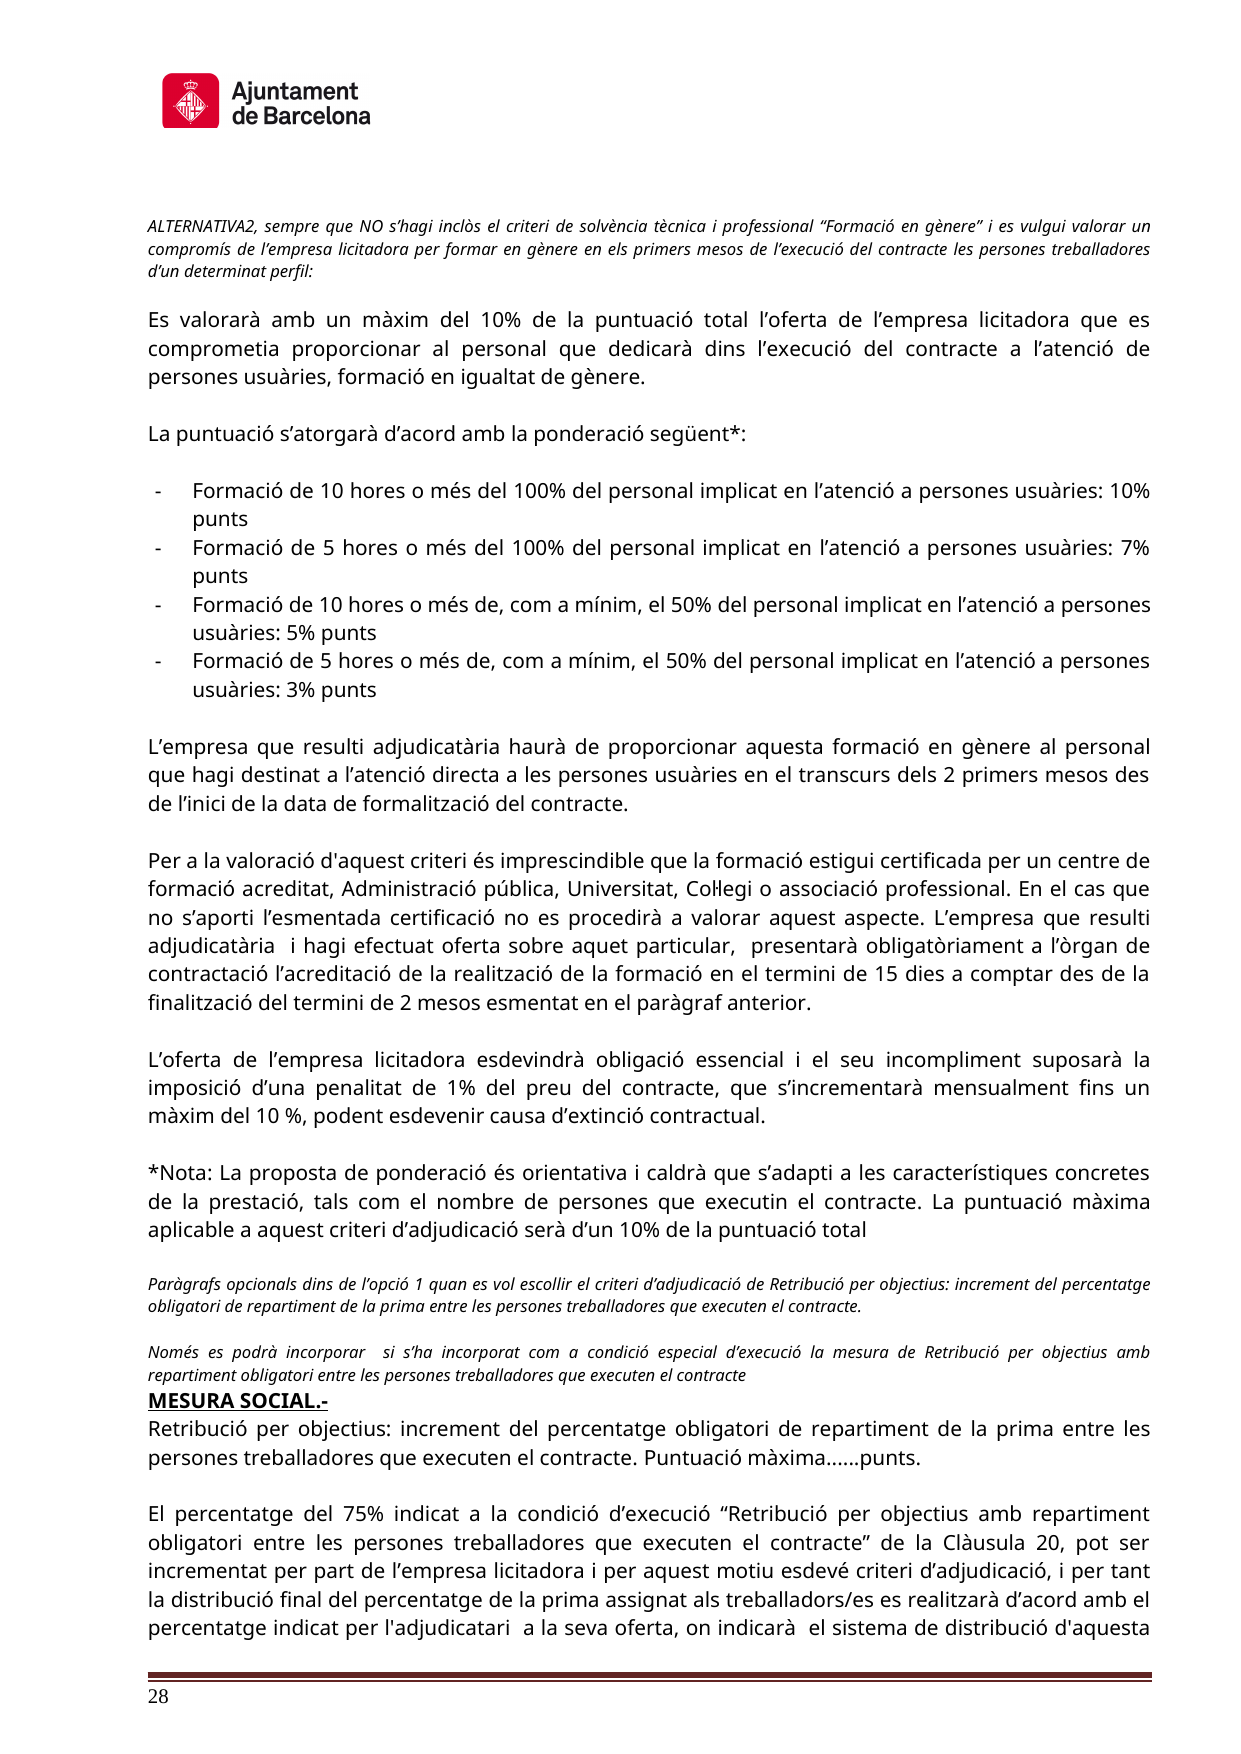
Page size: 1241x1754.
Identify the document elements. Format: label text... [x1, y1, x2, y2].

list Formació de 5 hores o més del 100% del personal implicat en l’atenció a persones usuàries: 7% punts [154, 533, 1152, 590]
text *Nota: La proposta de ponderació és orientativa i caldrà que s’adapti a les característiques concretes de la prestació, tals com el nombre de persones que executin el contracte. La puntuació màxima aplicable a aquest criteri d’adjudicació serà d’un 10% de la puntuació total [148, 1158, 1152, 1244]
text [148, 1499, 1152, 1642]
list Formació de 10 hores o més de, com a mínim, el 50% del personal implicat en l’atenció a persones usuàries: 5% punts [154, 590, 1152, 647]
text Paràgrafs opcionals dins de l’opció 1 quan es vol escollir el criteri d’adjudicació de Retribució per objectius: increment del percentatge obligatori de repartiment de la prima entre les persones treballadores que executen el contracte. [148, 1272, 1152, 1318]
list Formació de 10 hores o més del 100% del personal implicat en l’atenció a persones usuàries: 10% punts [154, 476, 1152, 533]
text L’empresa que resulti adjudicatària haurà de proporcionar aquesta formació en gènere al personal que hagi destinat a l’atenció directa a les persones usuàries en el transcurs dels 2 primers mesos des de l’inici de la data de formalització del contracte. [148, 732, 1152, 817]
text MESURA SOCIAL.- [148, 1386, 1152, 1414]
picture [162, 73, 371, 128]
text Només es podrà incorporar si s’ha incorporat com a condició especial d’execució la mesura de Retribució per objectius amb repartiment obligatori entre les persones treballadores que executen el contracte [148, 1340, 1152, 1386]
text Es valorarà amb un màxim del 10% de la puntuació total l’oferta de l’empresa licitadora que es comprometia proporcionar al personal que dedicarà dins l’execució del contracte a l’atenció de persones usuàries, formació en igualtat de gènere. [148, 305, 1152, 391]
text ALTERNATIVA2, sempre que NO s’hagi inclòs el criteri de solvència tècnica i professional “Formació en gènere” i es vulgui valorar un compromís de l’empresa licitadora per formar en gènere en els primers mesos de l’execució del contracte les persones treballadores d’un determinat perfil: [148, 214, 1152, 283]
text L’oferta de l’empresa licitadora esdevindrà obligació essencial i el seu incompliment suposarà la imposició d’una penalitat de 1% del preu del contracte, que s’incrementarà mensualment fins un màxim del 10 %, podent esdevenir causa d’extinció contractual. [148, 1045, 1152, 1130]
list Formació de 5 hores o més de, com a mínim, el 50% del personal implicat en l’atenció a persones usuàries: 3% punts [154, 647, 1152, 703]
text Per a la valoració d'aquest criteri és imprescindible que la formació estigui certificada per un centre de formació acreditat, Administració pública, Universitat, Col·legi o associació professional. En el cas que no s’aporti l’esmentada certificació no es procedirà a valorar aquest aspecte. L’empresa que resulti adjudicatària i hagi efectuat oferta sobre aquet particular, presentarà obligatòriament a l’òrgan de contractació l’acreditació de la realització de la formació en el termini de 15 dies a comptar des de la finalització del termini de 2 mesos esmentat en el paràgraf anterior. [148, 846, 1152, 1016]
text La puntuació s’atorgarà d’acord amb la ponderació següent*: [148, 419, 1152, 448]
text Retribució per objectius: increment del percentatge obligatori de repartiment de la prima entre les persones treballadores que executen el contracte. Puntuació màxima......punts. [148, 1414, 1152, 1471]
